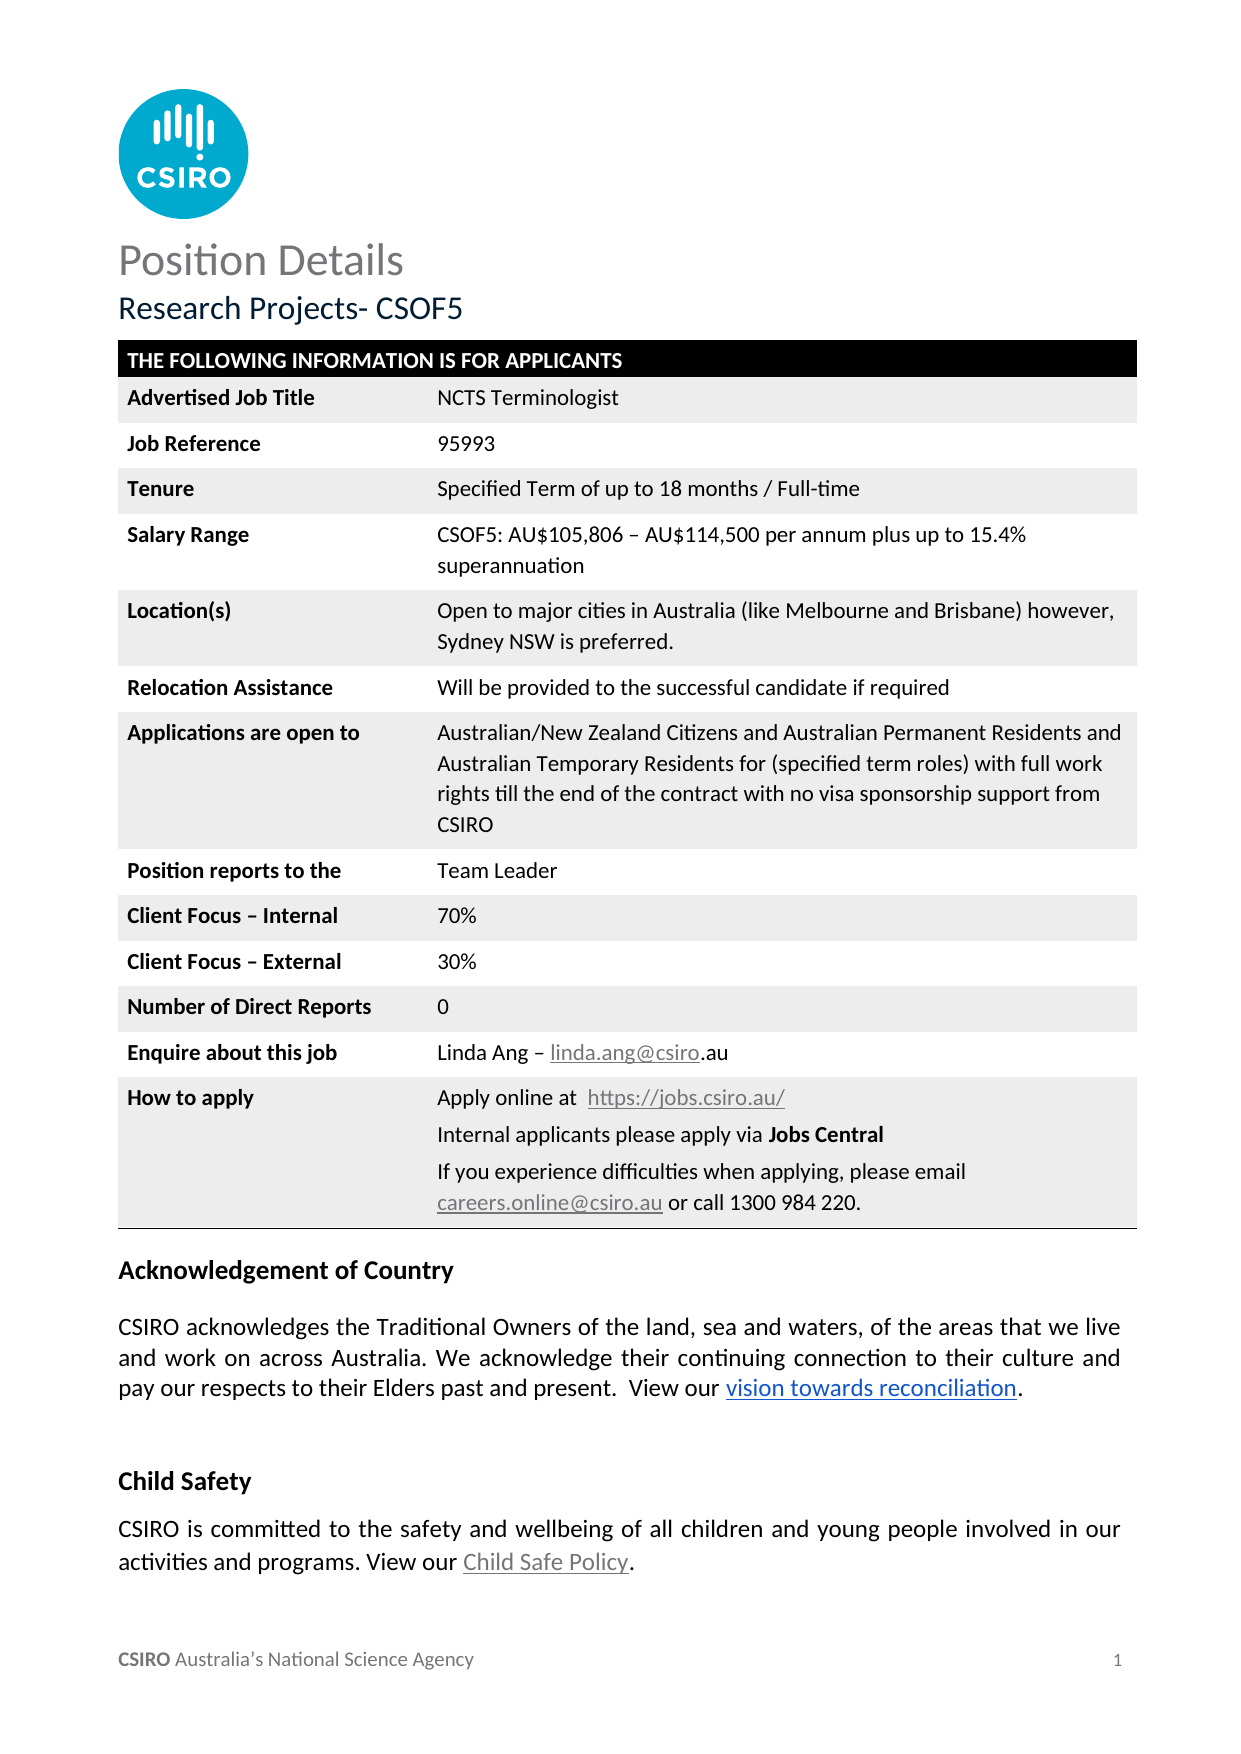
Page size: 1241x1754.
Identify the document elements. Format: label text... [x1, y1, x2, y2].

table_cell Team Leader [428, 850, 1137, 895]
table_cell NCTS Terminologist [428, 377, 1137, 423]
table_cell CSOF5: AU$105,806 – AU$114,500 per annum plus up to 15.4% superannuation [428, 514, 1137, 590]
table_cell Advertised Job Title [118, 377, 428, 423]
table_cell Apply online at https://jobs.csiro.au/ Internal applicants please apply via Jobs Central If you experience difficulties when applying, please email careers.online@csiro.au or call 1300 984 220. [428, 1077, 1137, 1227]
table_cell Job Reference [118, 423, 428, 468]
table_cell Client Focus – Internal [118, 895, 428, 941]
table_cell Enquire about this job [118, 1032, 428, 1077]
text CSIRO is committed to the safety and wellbeing of all children and young people involved in our activities and programs. View our Child Safe Policy. [118, 1513, 1122, 1577]
table_cell Specified Term of up to 18 months / Full-time [428, 468, 1137, 514]
text CSIRO acknowledges the Traditional Owners of the land, sea and waters, of the areas that we live and work on across Australia. We acknowledge their continuing connection to their culture and pay our respects to their Elders past and present. View our vision towards reconciliation. [118, 1311, 1122, 1403]
table_header The following information is for applicants [118, 340, 1137, 377]
table_cell Applications are open to [118, 712, 428, 849]
table_cell Client Focus – External [118, 941, 428, 986]
table_cell Salary Range [118, 514, 428, 590]
text Acknowledgement of Country [118, 1253, 1122, 1286]
table_cell Australian/New Zealand Citizens and Australian Permanent Residents and Australian Temporary Residents for (specified term roles) with full work rights till the end of the contract with no visa sponsorship support from CSIRO [428, 712, 1137, 849]
table_cell 30% [428, 941, 1137, 986]
table_cell 95993 [428, 423, 1137, 468]
table_cell 70% [428, 895, 1137, 941]
table_cell How to apply [118, 1077, 428, 1227]
table_cell Relocation Assistance [118, 666, 428, 712]
table_cell Linda Ang – linda.ang@csiro.au [428, 1032, 1137, 1077]
table_cell Location(s) [118, 590, 428, 666]
table_cell Tenure [118, 468, 428, 514]
table_cell Position reports to the [118, 850, 428, 895]
table_cell 0 [428, 986, 1137, 1032]
table_cell Open to major cities in Australia (like Melbourne and Brisbane) however, Sydney NSW is preferred. [428, 590, 1137, 666]
text Child Safety [118, 1464, 1122, 1497]
table_cell Will be provided to the successful candidate if required [428, 666, 1137, 712]
table_cell Number of Direct Reports [118, 986, 428, 1032]
